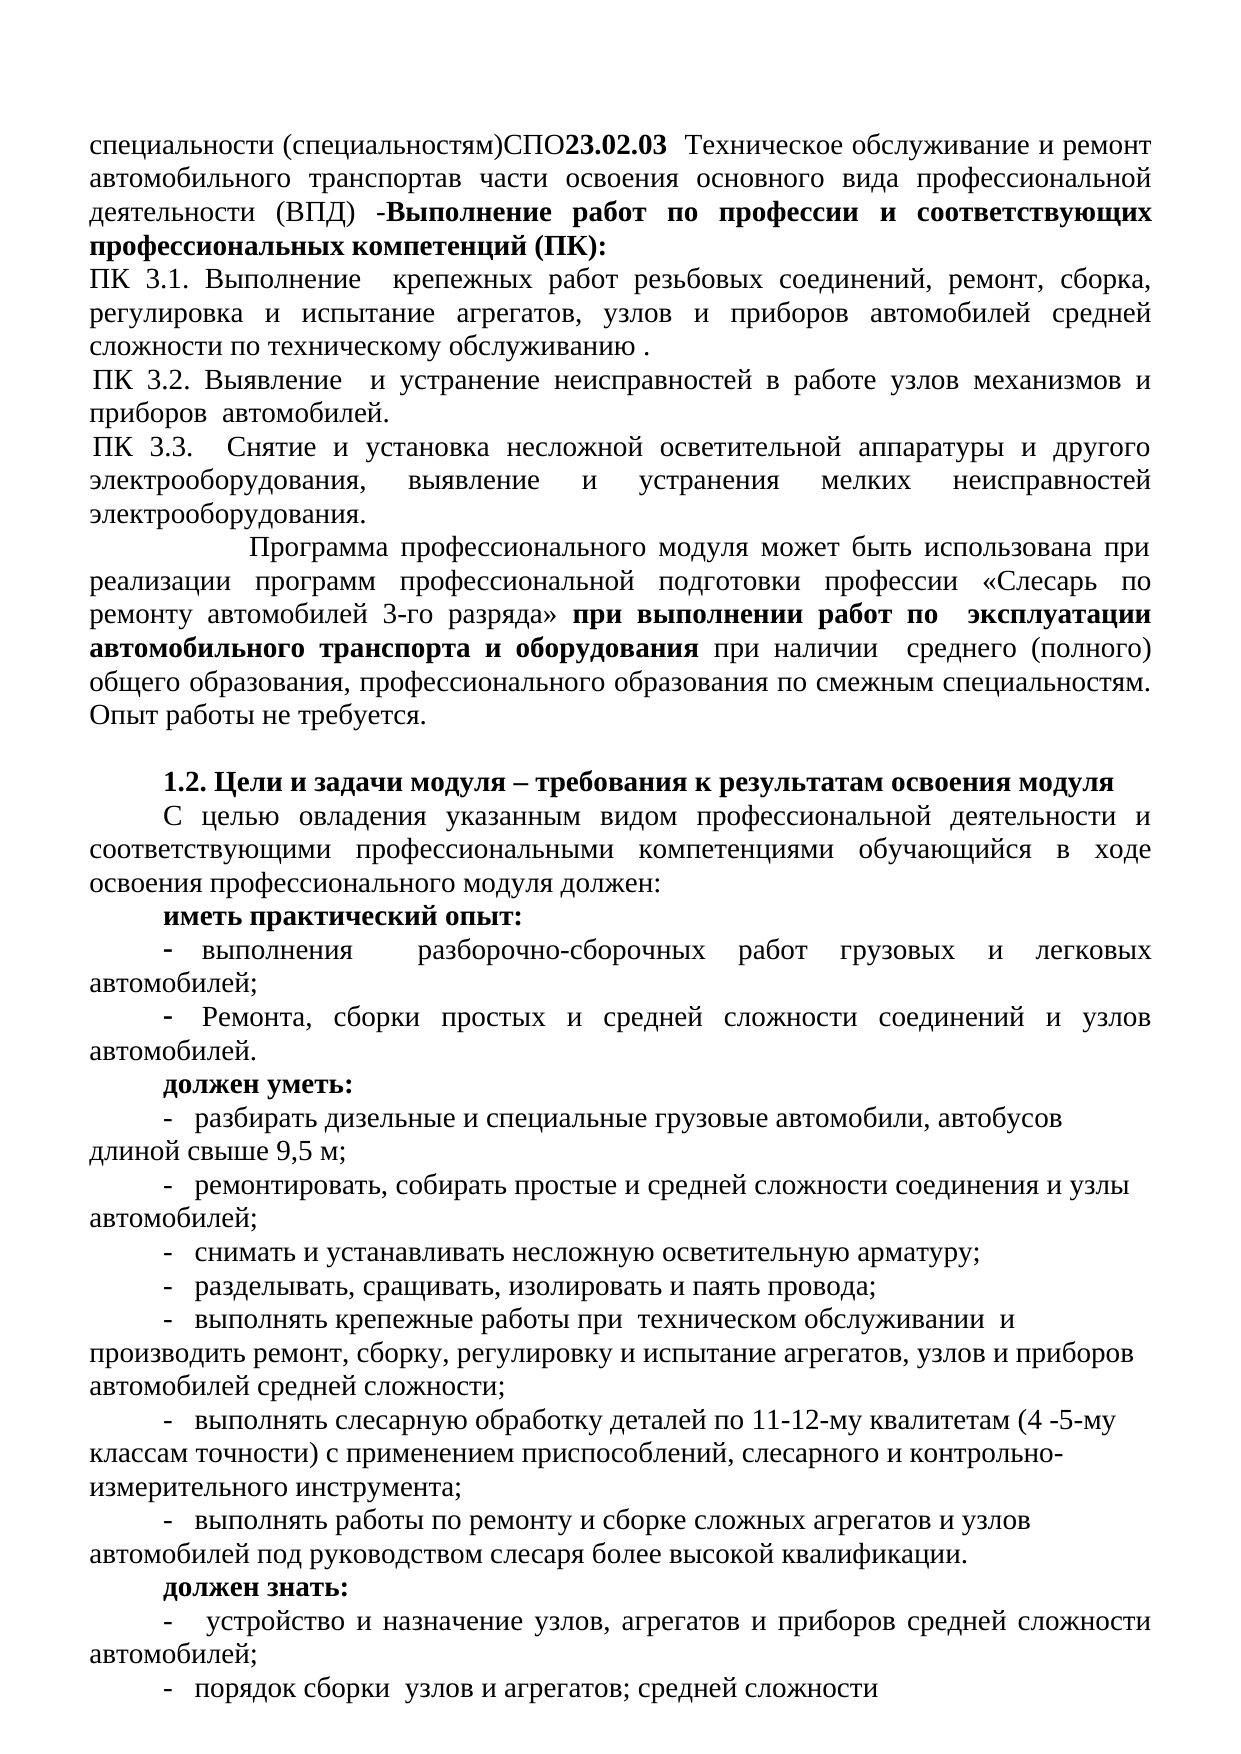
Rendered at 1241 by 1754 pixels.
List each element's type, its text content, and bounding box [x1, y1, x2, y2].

text С целью овладения указанным видом профессиональной деятельности и соответствующими профессиональными компетенциями обучающийся в ходе освоения профессионального модуля должен: [89, 798, 1152, 898]
text - устройство и назначение узлов, агрегатов и приборов средней сложности автомобилей; [89, 1603, 1152, 1670]
text - выполнять крепежные работы при техническом обслуживании и производить ремонт, сборку, регулировку и испытание агрегатов, узлов и приборов автомобилей средней сложности; [89, 1301, 1152, 1402]
text должен уметь: [89, 1066, 1152, 1100]
text должен знать: [89, 1569, 1152, 1603]
text - ремонтировать, собирать простые и средней сложности соединения и узлы автомобилей; [89, 1167, 1152, 1234]
text - снимать и устанавливать несложную осветительную арматуру; [89, 1234, 1152, 1268]
text ПК 3.2. Выявление и устранение неисправностей в работе узлов механизмов и приборов автомобилей. [89, 362, 1152, 429]
list Ремонта, сборки простых и средней сложности соединений и узлов автомобилей. [89, 999, 1152, 1066]
text Программа профессионального модуля может быть использована при реализации программ профессиональной подготовки профессии «Слесарь по ремонту автомобилей 3-го разряда» при выполнении работ по эксплуатации автомобильного транспорта и оборудования при наличии среднего (полного) общего образования, профессионального образования по смежным специальностям. Опыт работы не требуется. [89, 529, 1152, 731]
text - разделывать, сращивать, изолировать и паять провода; [89, 1268, 1152, 1301]
list выполнения разборочно-сборочных работ грузовых и легковых автомобилей; [89, 932, 1152, 999]
text ПК 3.1. Выполнение крепежных работ резьбовых соединений, ремонт, сборка, регулировка и испытание агрегатов, узлов и приборов автомобилей средней сложности по техническому обслуживанию . [89, 261, 1152, 362]
text 1.2. Цели и задачи модуля – требования к результатам освоения модуля [89, 764, 1152, 798]
text - порядок сборки узлов и агрегатов; средней сложности [89, 1670, 1152, 1704]
text - выполнять слесарную обработку деталей по 11-12-му квалитетам (4 -5-му классам точности) с применением приспособлений, слесарного и контрольно-измерительного инструмента; [89, 1402, 1152, 1502]
text иметь практический опыт: [89, 898, 1152, 932]
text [89, 127, 1152, 261]
text - разбирать дизельные и специальные грузовые автомобили, автобусов длиной свыше 9,5 м; [89, 1100, 1152, 1167]
text ПК 3.3. Снятие и установка несложной осветительной аппаратуры и другого электрооборудования, выявление и устранения мелких неисправностей электрооборудования. [89, 429, 1152, 529]
text - выполнять работы по ремонту и сборке сложных агрегатов и узлов автомобилей под руководством слесаря более высокой квалификации. [89, 1502, 1152, 1569]
